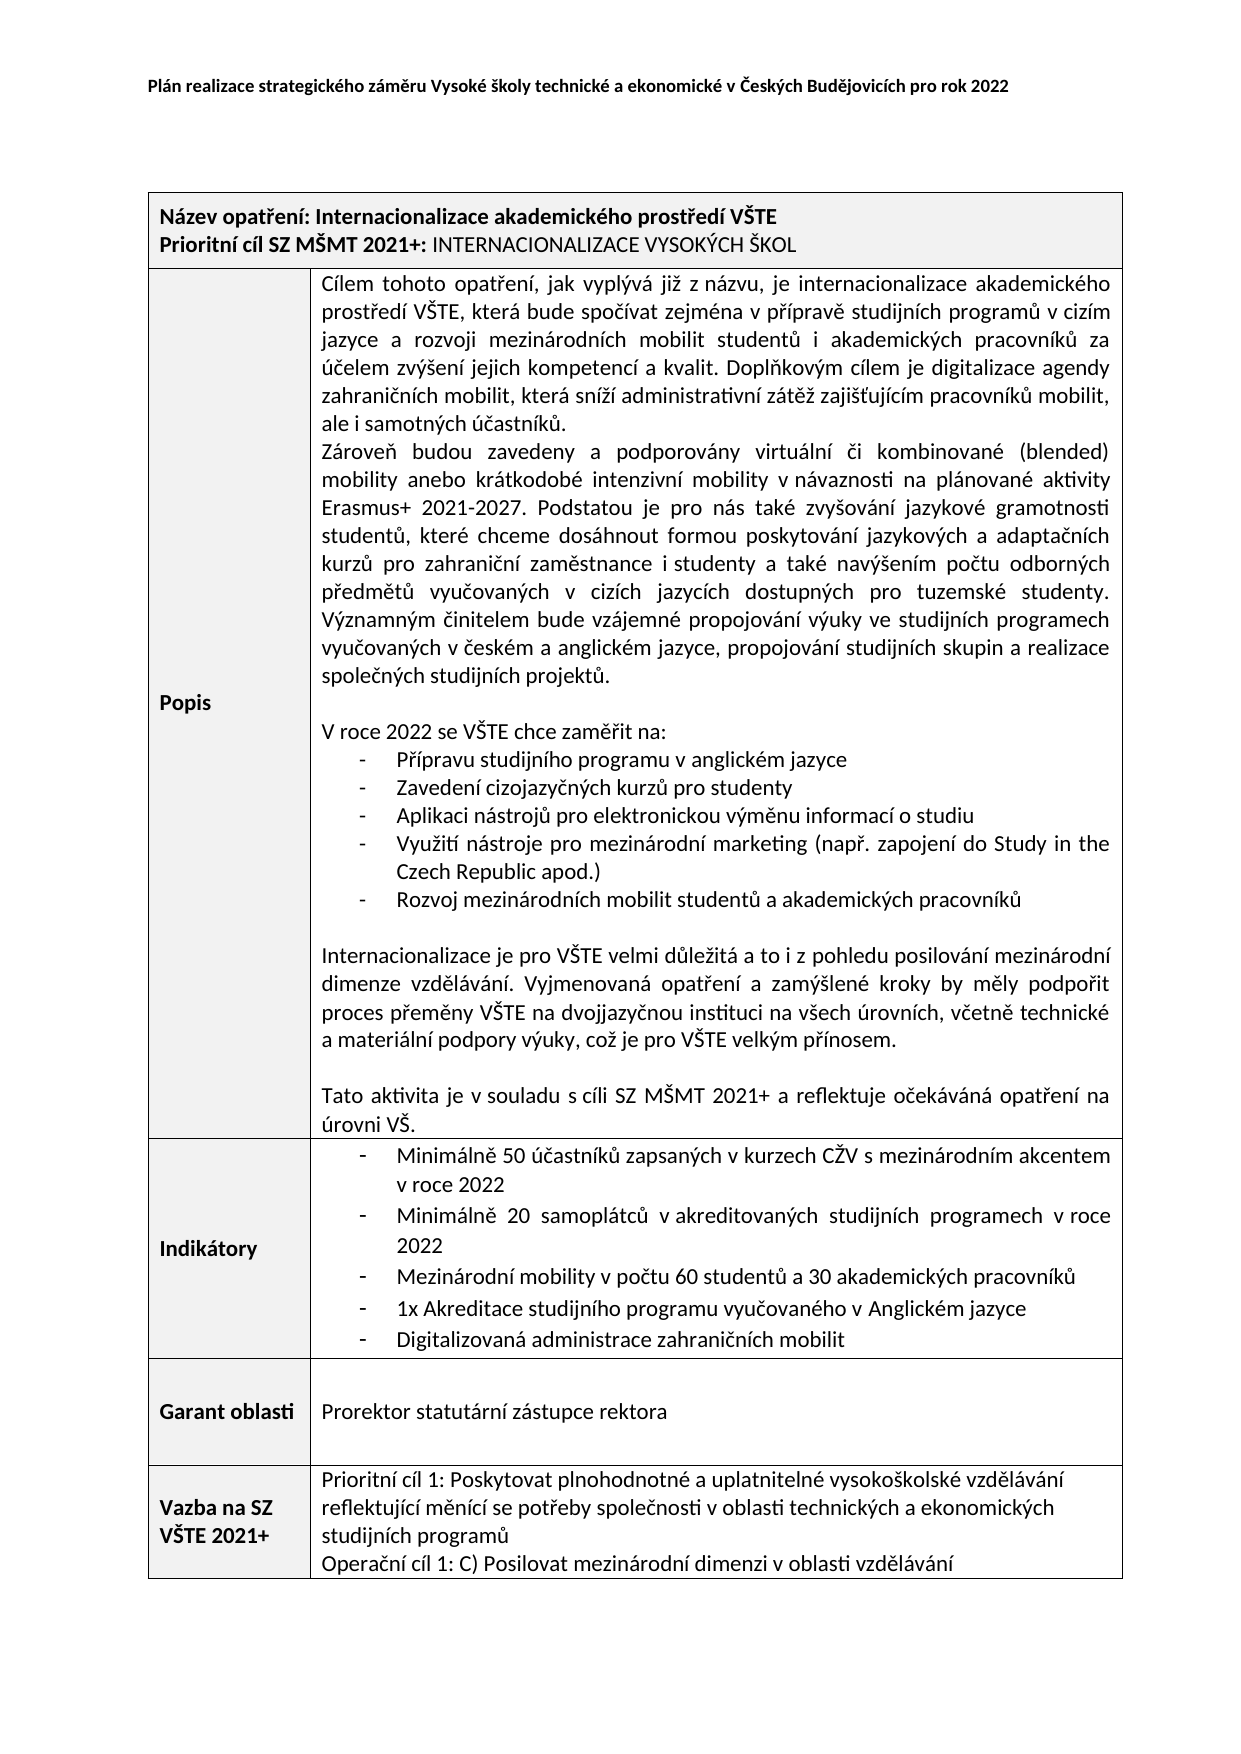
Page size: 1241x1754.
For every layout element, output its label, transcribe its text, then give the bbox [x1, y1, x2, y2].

table_cell Vazba na SZ VŠTE 2021+ [149, 1466, 310, 1578]
table_cell Prorektor statutární zástupce rektora [311, 1359, 1122, 1464]
table_cell Garant oblasti [149, 1359, 310, 1464]
table_header Název opatření: Internacionalizace akademického prostředí VŠTE Prioritní cíl SZ MŠMT 2021+: INTERNACIONALIZACE VYSOKÝCH ŠKOL [149, 193, 1122, 268]
table_cell Prioritní cíl 1: Poskytovat plnohodnotné a uplatnitelné vysokoškolské vzdělávání reflektující měnící se potřeby společnosti v oblasti technických a ekonomických studijních programů Operační cíl 1: C) Posilovat mezinárodní dimenzi v oblasti vzdělávání [311, 1466, 1122, 1578]
table_cell Minimálně 50 účastníků zapsaných v kurzech CŽV s mezinárodním akcentem v roce 2022 Minimálně 20 samoplátců v akreditovaných studijních programech v roce 2022 Mezinárodní mobility v počtu 60 studentů a 30 akademických pracovníků 1x Akreditace studijního programu vyučovaného v Anglickém jazyce Digitalizovaná administrace zahraničních mobilit [311, 1139, 1122, 1358]
table_cell Indikátory [149, 1139, 310, 1358]
table_cell Popis [149, 269, 310, 1138]
table_cell Cílem tohoto opatření, jak vyplývá již z názvu, je internacionalizace akademického prostředí VŠTE, která bude spočívat zejména v přípravě studijních programů v cizím jazyce a rozvoji mezinárodních mobilit studentů i akademických pracovníků za účelem zvýšení jejich kompetencí a kvalit. Doplňkovým cílem je digitalizace agendy zahraničních mobilit, která sníží administrativní zátěž zajišťujícím pracovníků mobilit, ale i samotných účastníků. Zároveň budou zavedeny a podporovány virtuální či kombinované (blended) mobility anebo krátkodobé intenzivní mobility v návaznosti na plánované aktivity Erasmus+ 2021-2027. Podstatou je pro nás také zvyšování jazykové gramotnosti studentů, které chceme dosáhnout formou poskytování jazykových a adaptačních kurzů pro zahraniční zaměstnance i studenty a také navýšením počtu odborných předmětů vyučovaných v cizích jazycích dostupných pro tuzemské studenty. Významným činitelem bude vzájemné propojování výuky ve studijních programech vyučovaných v českém a anglickém jazyce, propojování studijních skupin a realizace společných studijních projektů. V roce 2022 se VŠTE chce zaměřit na: Přípravu studijního programu v anglickém jazyce Zavedení cizojazyčných kurzů pro studenty Aplikaci nástrojů pro elektronickou výměnu informací o studiu Využití nástroje pro mezinárodní marketing (např. zapojení do Study in the Czech Republic apod.) Rozvoj mezinárodních mobilit studentů a akademických pracovníků Internacionalizace je pro VŠTE velmi důležitá a to i z pohledu posilování mezinárodní dimenze vzdělávání. Vyjmenovaná opatření a zamýšlené kroky by měly podpořit proces přeměny VŠTE na dvojjazyčnou instituci na všech úrovních, včetně technické a materiální podpory výuky, což je pro VŠTE velkým přínosem. Tato aktivita je v souladu s cíli SZ MŠMT 2021+ a reflektuje očekáváná opatření na úrovni VŠ. [311, 269, 1122, 1138]
